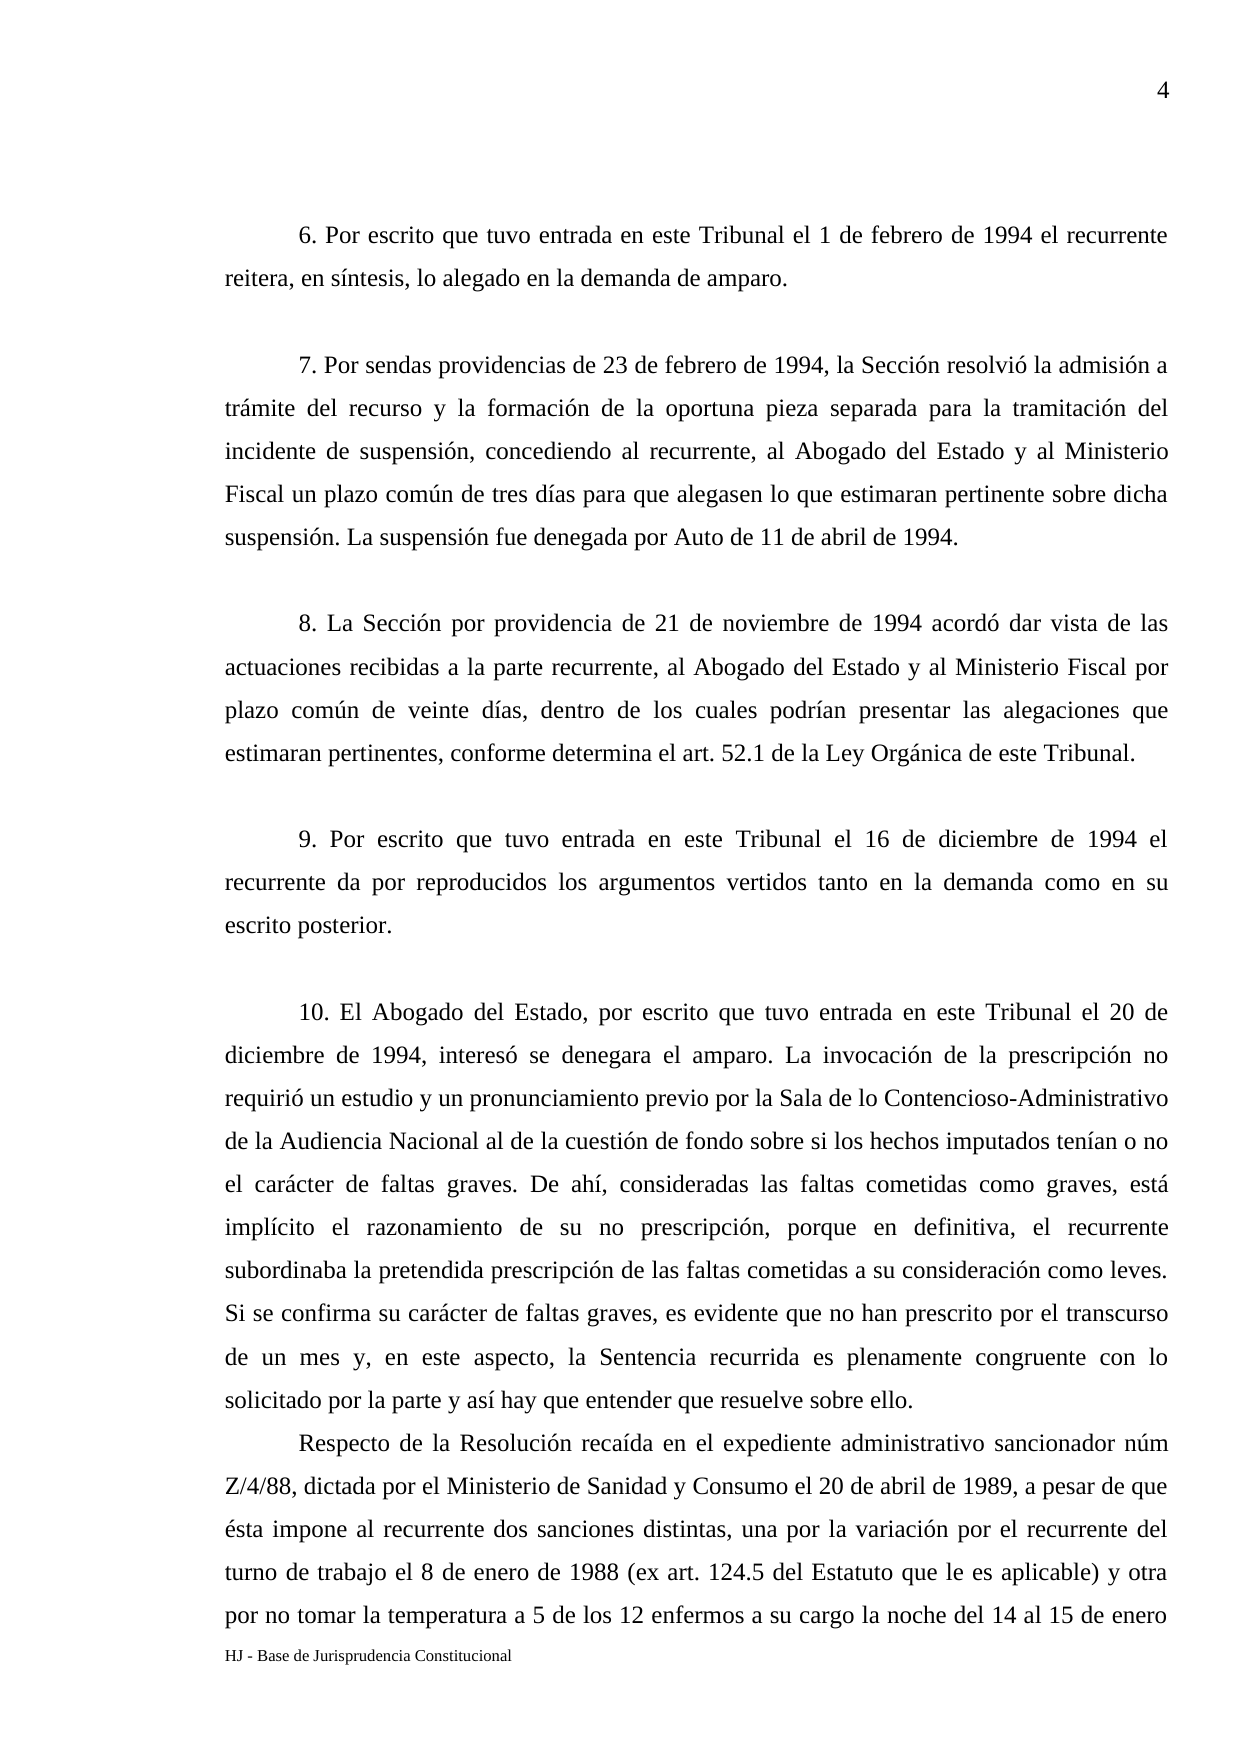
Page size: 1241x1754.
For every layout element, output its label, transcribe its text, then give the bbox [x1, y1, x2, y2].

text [224, 1428, 1169, 1629]
text 8. La Sección por providencia de 21 de noviembre de 1994 acordó dar vista de las actuaciones recibidas a la parte recurrente, al Abogado del Estado y al Ministerio Fiscal por plazo común de veinte días, dentro de los cuales podrían presentar las alegaciones que estimaran pertinentes, conforme determina el art. 52.1 de la Ley Orgánica de este Tribunal. [224, 608, 1169, 767]
text 10. El Abogado del Estado, por escrito que tuvo entrada en este Tribunal el 20 de diciembre de 1994, interesó se denegara el amparo. La invocación de la prescripción no requirió un estudio y un pronunciamiento previo por la Sala de lo Contencioso-Administrativo de la Audiencia Nacional al de la cuestión de fondo sobre si los hechos imputados tenían o no el carácter de faltas graves. De ahí, consideradas las faltas cometidas como graves, está implícito el razonamiento de su no prescripción, porque en definitiva, el recurrente subordinaba la pretendida prescripción de las faltas cometidas a su consideración como leves. Si se confirma su carácter de faltas graves, es evidente que no han prescrito por el transcurso de un mes y, en este aspecto, la Sentencia recurrida es plenamente congruente con lo solicitado por la parte y así hay que entender que resuelve sobre ello. [224, 997, 1169, 1413]
text 6. Por escrito que tuvo entrada en este Tribunal el 1 de febrero de 1994 el recurrente reitera, en síntesis, lo alegado en la demanda de amparo. [224, 220, 1169, 292]
text 7. Por sendas providencias de 23 de febrero de 1994, la Sección resolvió la admisión a trámite del recurso y la formación de la oportuna pieza separada para la tramitación del incidente de suspensión, concediendo al recurrente, al Abogado del Estado y al Ministerio Fiscal un plazo común de tres días para que alegasen lo que estimaran pertinente sobre dicha suspensión. La suspensión fue denegada por Auto de 11 de abril de 1994. [224, 350, 1169, 551]
text 9. Por escrito que tuvo entrada en este Tribunal el 16 de diciembre de 1994 el recurrente da por reproducidos los argumentos vertidos tanto en la demanda como en su escrito posterior. [224, 824, 1169, 939]
